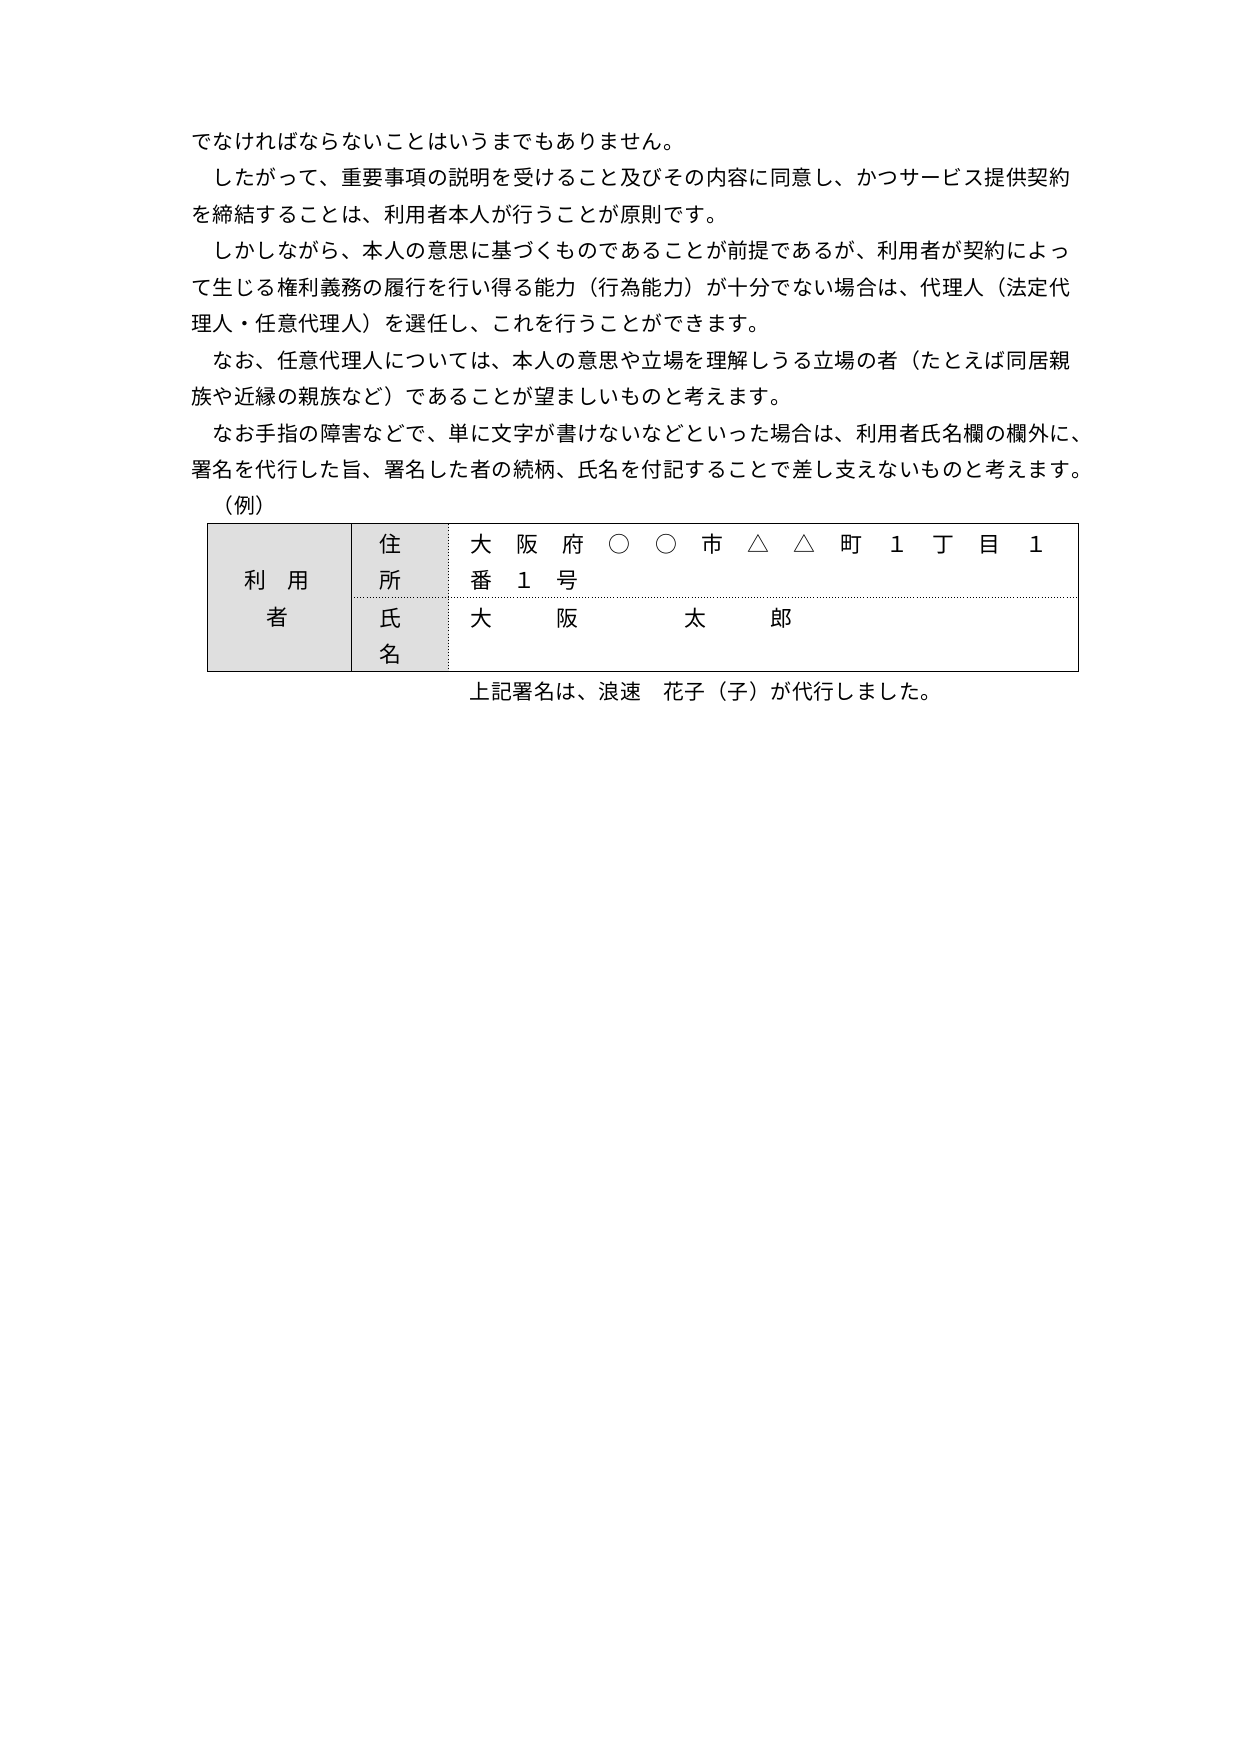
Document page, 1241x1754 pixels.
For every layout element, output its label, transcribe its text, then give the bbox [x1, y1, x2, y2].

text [191, 122, 1071, 158]
table_header 大阪府○○市△△町１丁目１番１号 [449, 524, 1078, 597]
table_cell 氏 名 [352, 597, 449, 671]
text （例） [191, 487, 1071, 523]
text なお手指の障害などで、単に文字が書けないなどといった場合は、利用者氏名欄の欄外に、署名を代行した旨、署名した者の続柄、氏名を付記することで差し支えないものと考えます。 [191, 414, 1071, 487]
table_header 利用者 [208, 524, 351, 671]
table_header 住 所 [352, 524, 449, 597]
table_cell 大 阪 太 郎 [449, 597, 1078, 671]
text 上記署名は、浪速 花子（子）が代行しました。 [191, 672, 1071, 708]
text なお、任意代理人については、本人の意思や立場を理解しうる立場の者（たとえば同居親族や近縁の親族など）であることが望ましいものと考えます。 [191, 341, 1071, 414]
text したがって、重要事項の説明を受けること及びその内容に同意し、かつサービス提供契約を締結することは、利用者本人が行うことが原則です。 [191, 158, 1071, 231]
text しかしながら、本人の意思に基づくものであることが前提であるが、利用者が契約によって生じる権利義務の履行を行い得る能力（行為能力）が十分でない場合は、代理人（法定代理人・任意代理人）を選任し、これを行うことができます。 [191, 231, 1071, 341]
